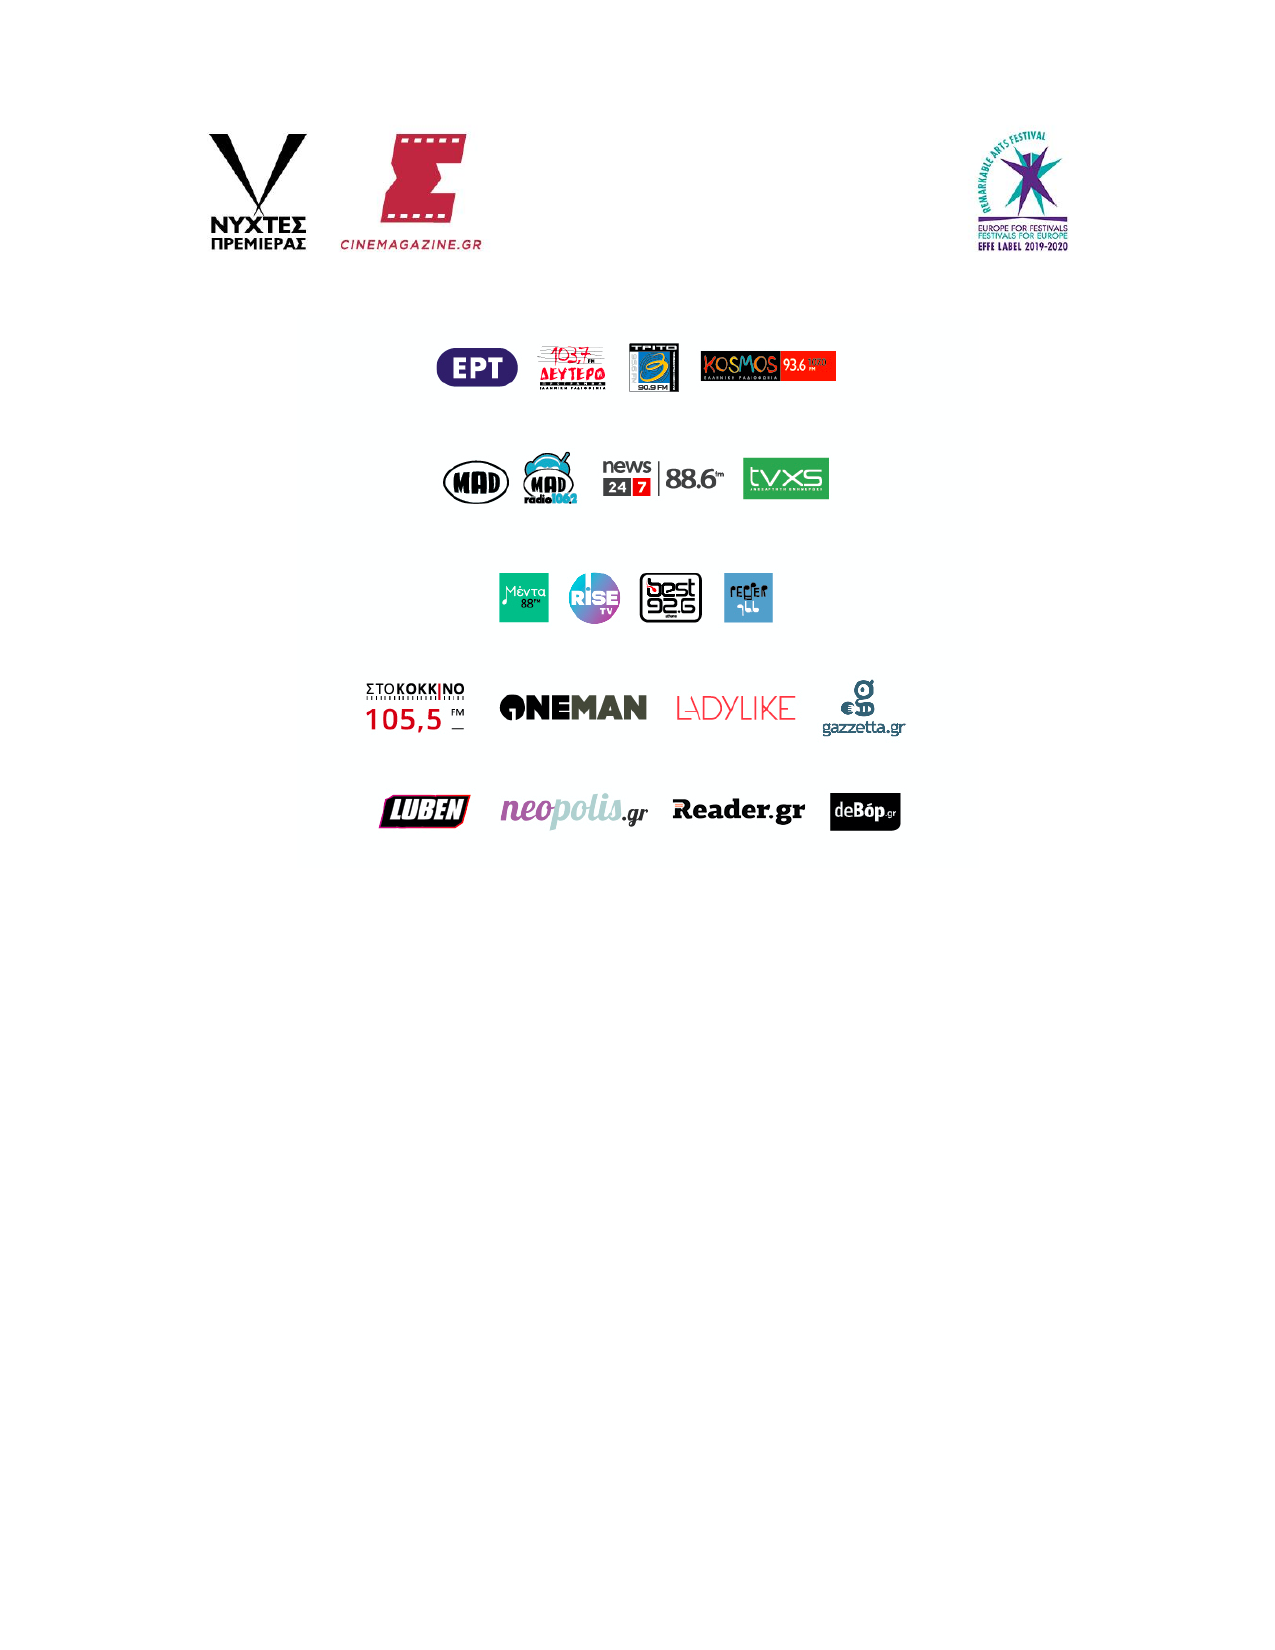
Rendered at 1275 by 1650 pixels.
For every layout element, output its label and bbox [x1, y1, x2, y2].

picture [150, 75, 1125, 309]
picture [296, 313, 979, 868]
